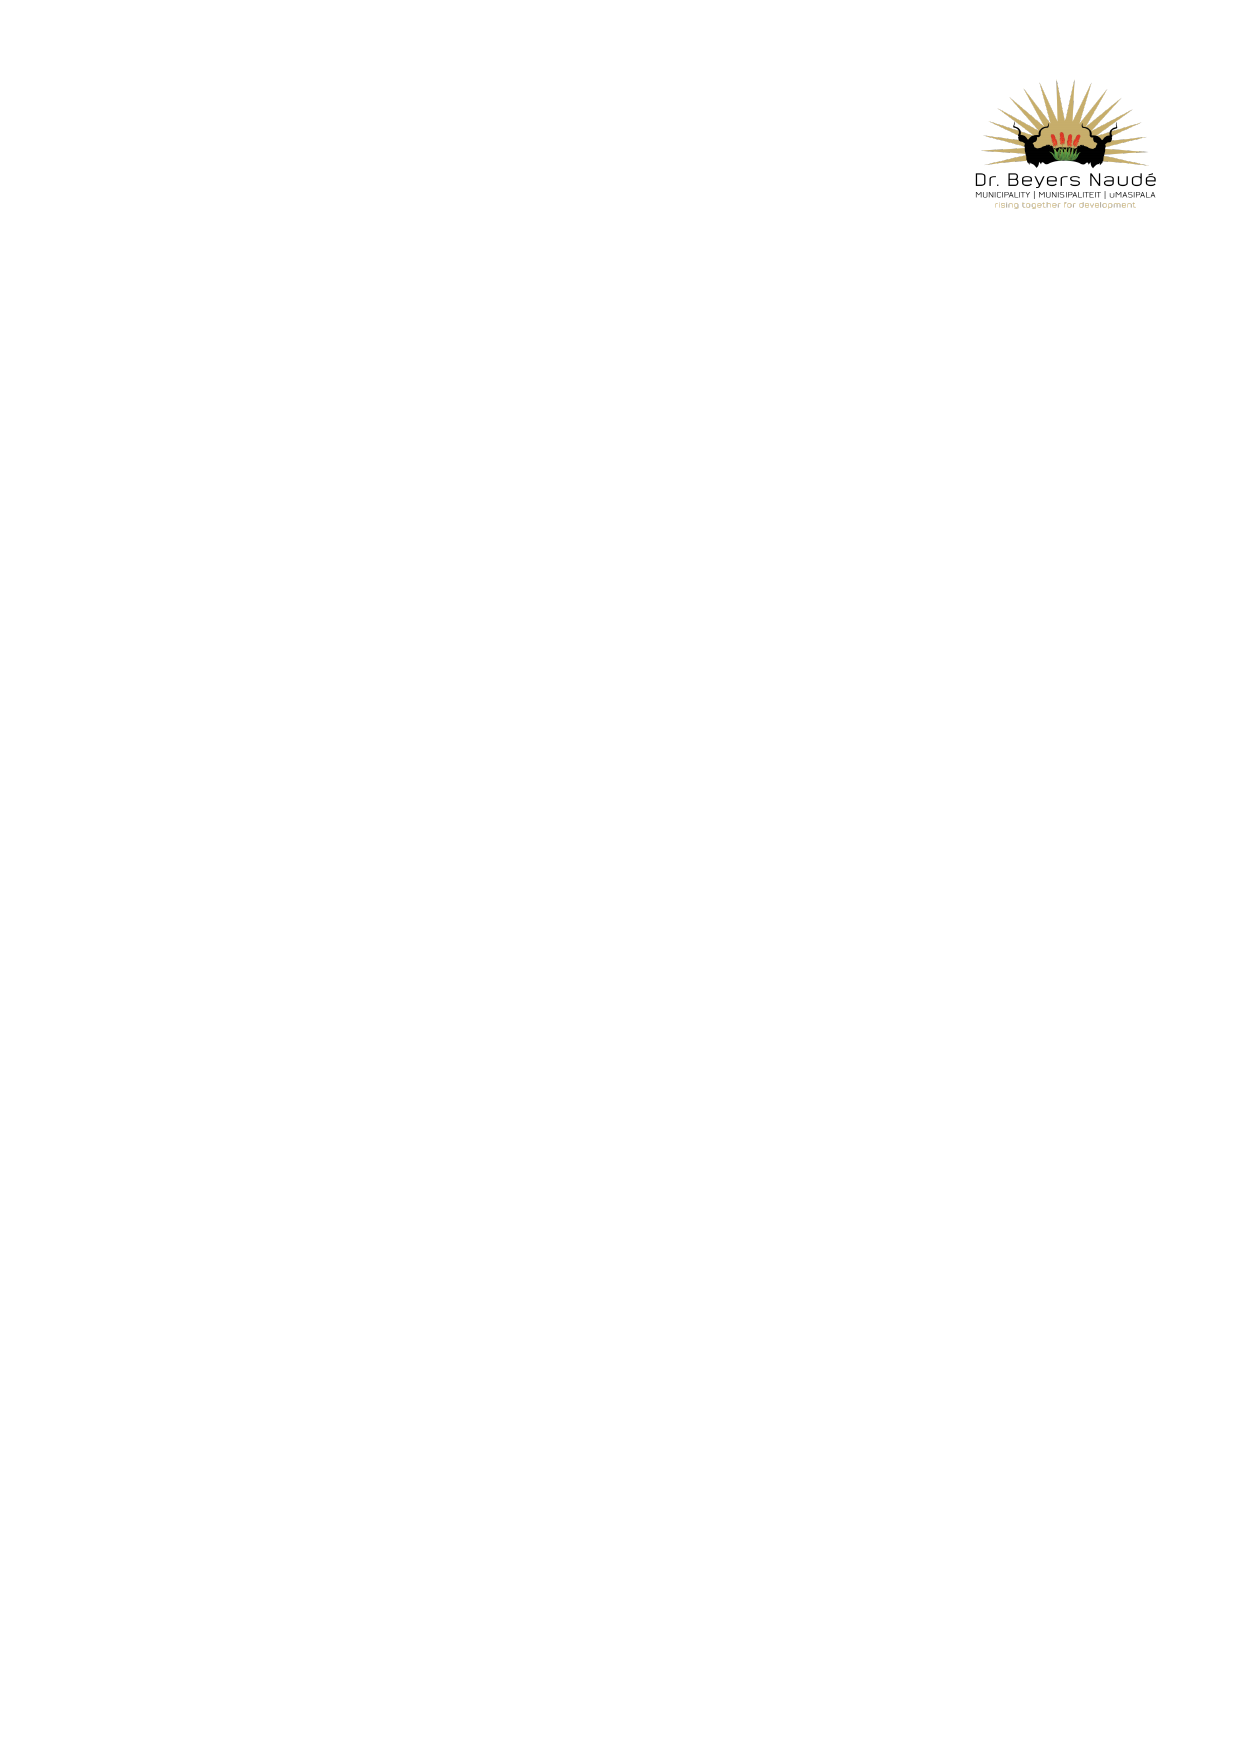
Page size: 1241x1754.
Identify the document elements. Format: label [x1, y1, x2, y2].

picture [962, 75, 1166, 217]
